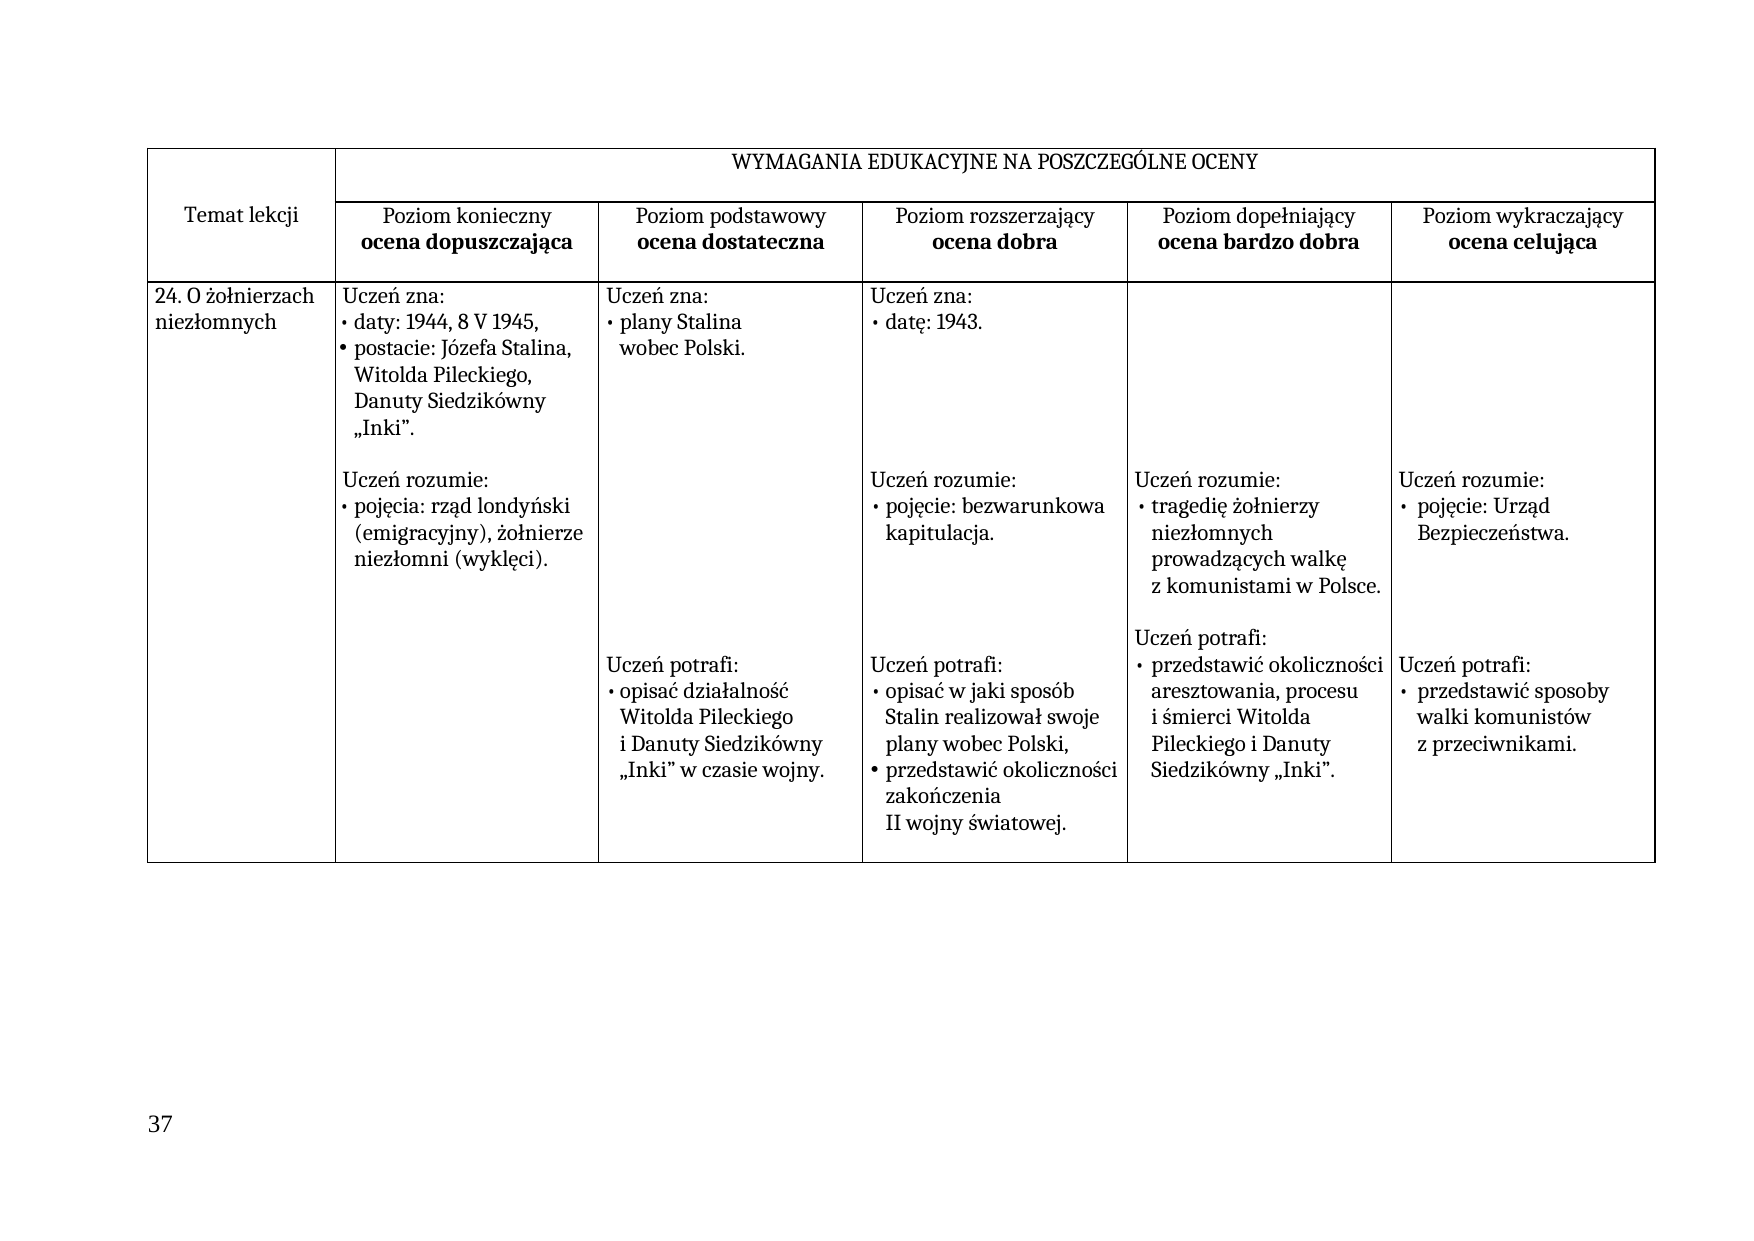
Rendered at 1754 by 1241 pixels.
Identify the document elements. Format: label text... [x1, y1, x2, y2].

table_header WYMAGANIA EDUKACYJNE NA POSZCZEGÓLNE OCENY [336, 149, 1654, 201]
table_cell Uczeń rozumie: tragedię żołnierzy niezłomnych prowadzących walkę z komunistami w Polsce. Uczeń potrafi: przedstawić okoliczności aresztowania, procesu i śmierci Witolda Pileckiego i Danuty Siedzikówny „Inki”. [1128, 283, 1391, 862]
table_cell 24. O żołnierzach niezłomnych [148, 283, 335, 862]
table_cell Poziom konieczny ocena dopuszczająca [336, 203, 598, 281]
table_cell Poziom rozszerzający ocena dobra [863, 203, 1127, 281]
table_cell Poziom podstawowy ocena dostateczna [599, 203, 862, 281]
table_cell Poziom wykraczający ocena celująca [1392, 203, 1654, 281]
table_cell Uczeń rozumie: pojęcie: Urząd Bezpieczeństwa. Uczeń potrafi: przedstawić sposoby walki komunistów z przeciwnikami. [1392, 283, 1654, 862]
table_header Temat lekcji [148, 149, 335, 281]
table_cell Uczeń zna: plany Stalina wobec Polski. Uczeń potrafi: opisać działalność Witolda Pileckiego i Danuty Siedzikówny „Inki” w czasie wojny. [599, 283, 862, 862]
table_cell Uczeń zna: daty: 1944, 8 V 1945, postacie: Józefa Stalina, Witolda Pileckiego, Danuty Siedzikówny „Inki”. Uczeń rozumie: pojęcia: rząd londyński (emigracyjny), żołnierze niezłomni (wyklęci). [336, 283, 598, 862]
table_cell Poziom dopełniający ocena bardzo dobra [1128, 203, 1391, 281]
table_cell Uczeń zna: datę: 1943. Uczeń rozumie: pojęcie: bezwarunkowa kapitulacja. Uczeń potrafi: opisać w jaki sposób Stalin realizował swoje plany wobec Polski, przedstawić okoliczności zakończenia II wojny światowej. [863, 283, 1127, 862]
